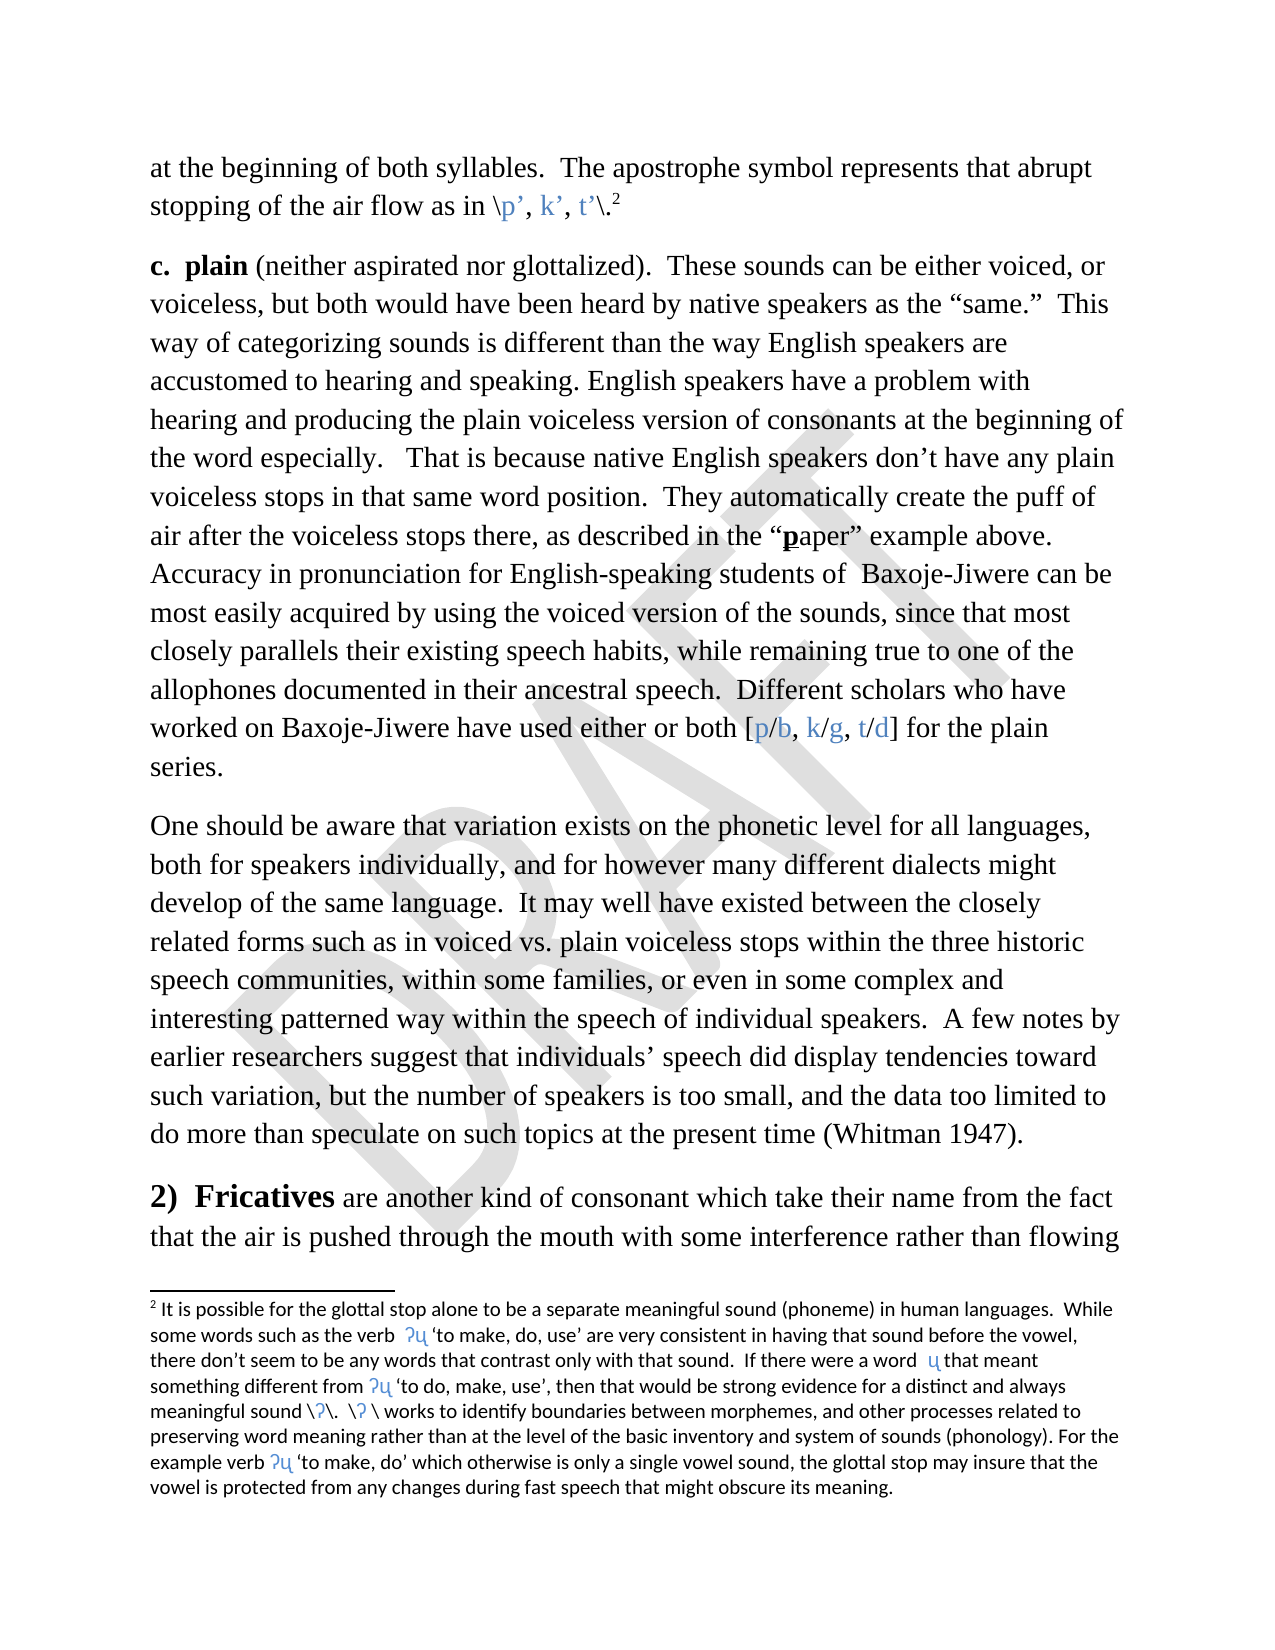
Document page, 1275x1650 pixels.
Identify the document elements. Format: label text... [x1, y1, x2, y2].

text One should be aware that variation exists on the phonetic level for all languages, both for speakers individually, and for however many different dialects might develop of the same language. It may well have existed between the closely related forms such as in voiced vs. plain voiceless stops within the three historic speech communities, within some families, or even in some complex and interesting patterned way within the speech of individual speakers. A few notes by earlier researchers suggest that individuals’ speech did display tendencies toward such variation, but the number of speakers is too small, and the data too limited to do more than speculate on such topics at the present time (Whitman 1947). [150, 808, 1125, 1150]
text c. plain (neither aspirated nor glottalized). These sounds can be either voiced, or voiceless, but both would have been heard by native speakers as the “same.” This way of categorizing sounds is different than the way English speakers are accustomed to hearing and speaking. English speakers have a problem with hearing and producing the plain voiceless version of consonants at the beginning of the word especially. That is because native English speakers don’t have any plain voiceless stops in that same word position. They automatically create the puff of air after the voiceless stops there, as described in the “paper” example above. Accuracy in pronunciation for English-speaking students of Baxoje-Jiwere can be most easily acquired by using the voiced version of the sounds, since that most closely parallels their existing speech habits, while remaining true to one of the allophones documented in their ancestral speech. Different scholars who have worked on Baxoje-Jiwere have used either or both [p/b, k/g, t/d] for the plain series. [150, 248, 1125, 782]
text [150, 1176, 1125, 1253]
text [150, 150, 1125, 222]
